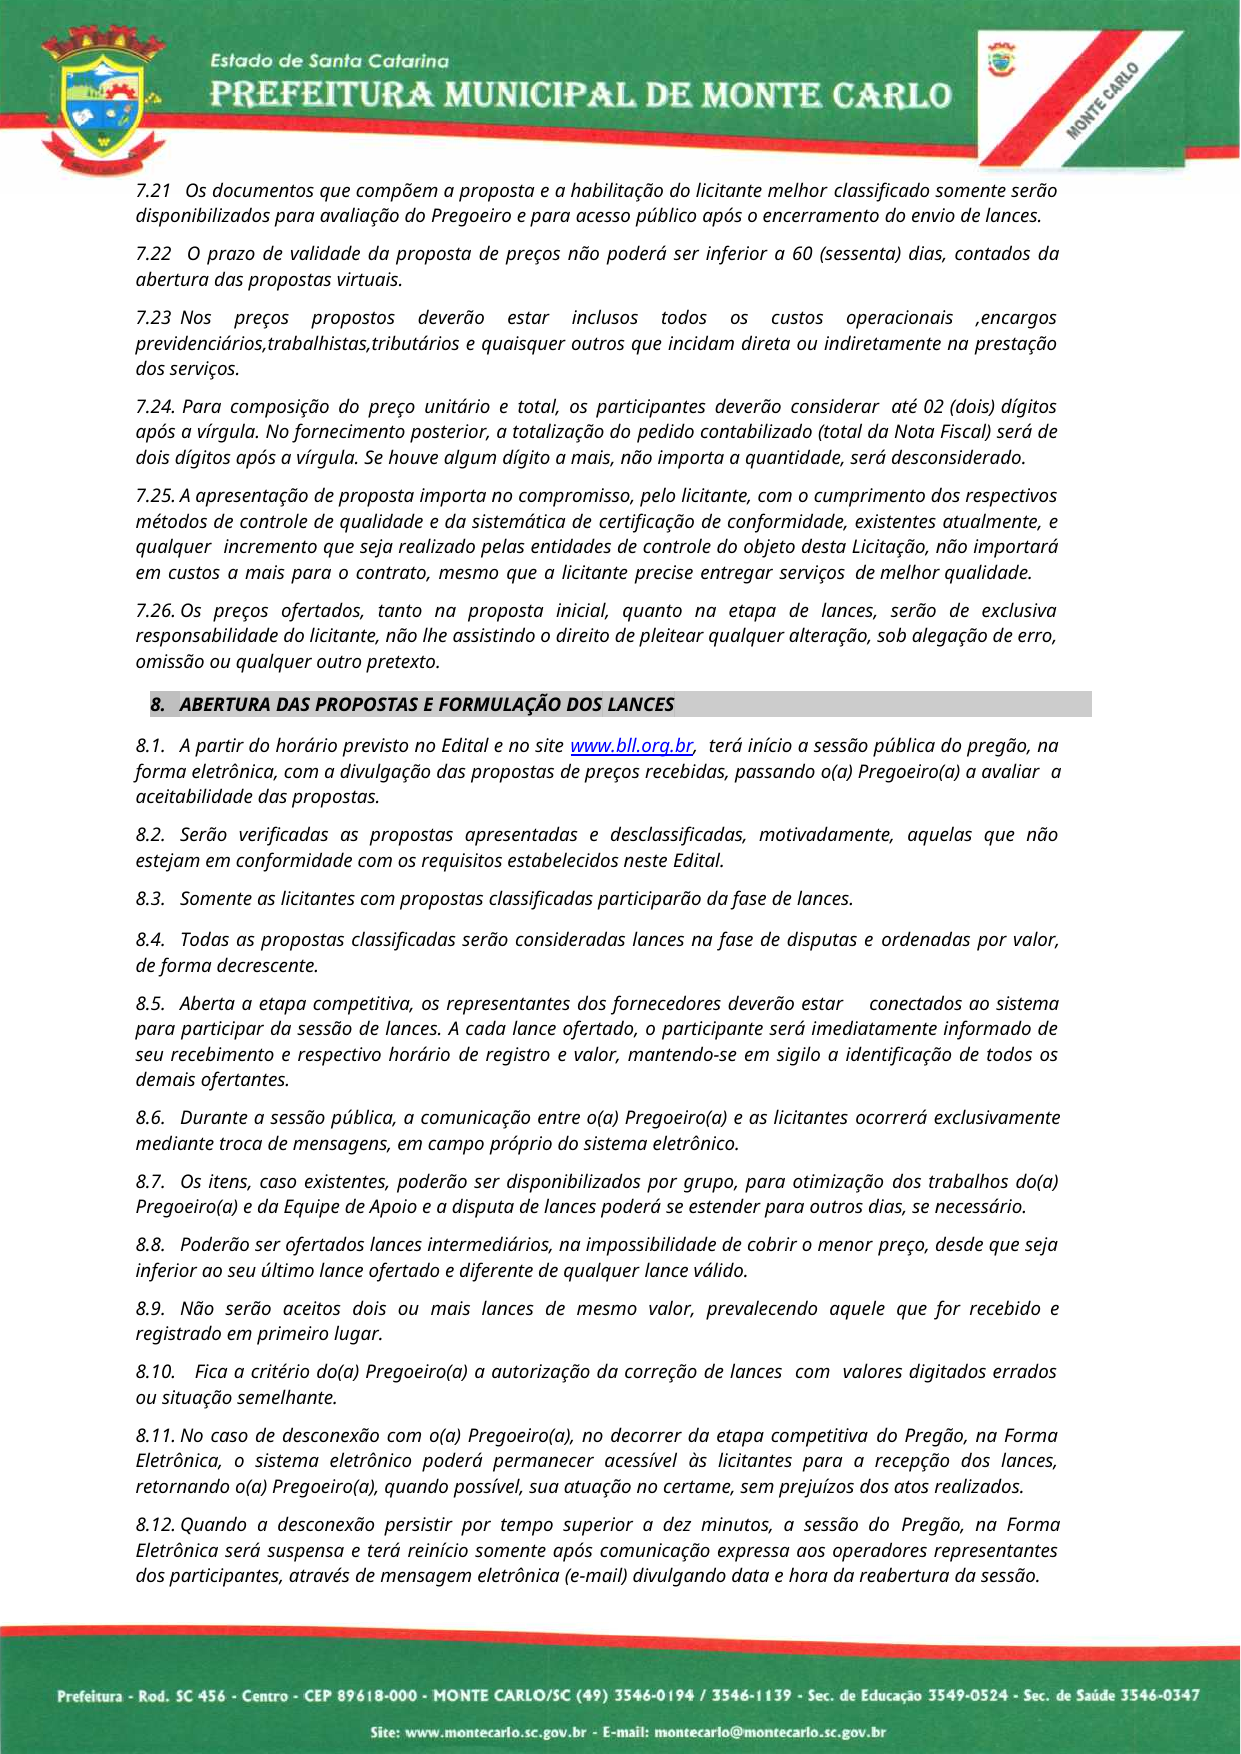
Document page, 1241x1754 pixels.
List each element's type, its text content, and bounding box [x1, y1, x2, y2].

list Os itens, caso existentes, poderão ser disponibilizados por grupo, para otimização dos trabalhos do(a) Pregoeiro(a) e da Equipe de Apoio e a disputa de lances poderá se estender para outros dias, se necessário. [135, 1168, 1060, 1219]
list A partir do horário previsto no Edital e no site www.bll.org.br, terá início a sessão pública do pregão, na forma eletrônica, com a divulgação das propostas de preços recebidas, passando o(a) Pregoeiro(a) a avaliar a aceitabilidade das propostas. [135, 733, 1062, 809]
list Quando a desconexão persistir por tempo superior a dez minutos, a sessão do Pregão, na Forma Eletrônica será suspensa e terá reinício somente após comunicação expressa aos operadores representantes dos participantes, através de mensagem eletrônica (e-mail) divulgando data e hora da reabertura da sessão. [135, 1511, 1061, 1588]
list Poderão ser ofertados lances intermediários, na impossibilidade de cobrir o menor preço, desde que seja inferior ao seu último lance ofertado e diferente de qualquer lance válido. [135, 1232, 1060, 1283]
picture [0, 1622, 1241, 1754]
list O prazo de validade da proposta de preços não poderá ser inferior a 60 (sessenta) dias, contados da abertura das propostas virtuais. [135, 241, 1060, 292]
list Somente as licitantes com propostas classificadas participarão da fase de lances. [135, 885, 1060, 911]
list No caso de desconexão com o(a) Pregoeiro(a), no decorrer da etapa competitiva do Pregão, na Forma Eletrônica, o sistema eletrônico poderá permanecer acessível às licitantes para a recepção dos lances, retornando o(a) Pregoeiro(a), quando possível, sua atuação no certame, sem prejuízos dos atos realizados. [135, 1422, 1060, 1499]
list Serão verificadas as propostas apresentadas e desclassificadas, motivadamente, aquelas que não estejam em conformidade com os requisitos estabelecidos neste Edital. [135, 822, 1060, 873]
list Não serão aceitos dois ou mais lances de mesmo valor, prevalecendo aquele que for recebido e registrado em primeiro lugar. [135, 1295, 1060, 1346]
list Os documentos que compõem a proposta e a habilitação do licitante melhor classificado somente serão disponibilizados para avaliação do Pregoeiro e para acesso público após o encerramento do envio de lances. [135, 177, 1060, 228]
list 7.24. Para composição do preço unitário e total, os participantes deverão considerar até 02 (dois) dígitos após a vírgula. No fornecimento posterior, a totalização do pedido contabilizado (total da Nota Fiscal) será de dois dígitos após a vírgula. Se houve algum dígito a mais, não importa a quantidade, será desconsiderado. [135, 393, 1060, 470]
picture [0, 0, 1241, 194]
list Todas as propostas classificadas serão consideradas lances na fase de disputas e ordenadas por valor, de forma decrescente. [135, 926, 1060, 977]
list Fica a critério do(a) Pregoeiro(a) a autorização da correção de lances com valores digitados errados ou situação semelhante. [135, 1359, 1060, 1410]
list A apresentação de proposta importa no compromisso, pelo licitante, com o cumprimento dos respectivos métodos de controle de qualidade e da sistemática de certificação de conformidade, existentes atualmente, e qualquer incremento que seja realizado pelas entidades de controle do objeto desta Licitação, não importará em custos a mais para o contrato, mesmo que a licitante precise entregar serviços de melhor qualidade. [135, 482, 1060, 584]
list Nos preços propostos deverão estar inclusos todos os custos operacionais ,encargos previdenciários,trabalhistas,tributários e quaisquer outros que incidam direta ou indiretamente na prestação dos serviços. [135, 304, 1060, 381]
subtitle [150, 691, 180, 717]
list Os preços ofertados, tanto na proposta inicial, quanto na etapa de lances, serão de exclusiva responsabilidade do licitante, não lhe assistindo o direito de pleitear qualquer alteração, sob alegação de erro, omissão ou qualquer outro pretexto. [135, 597, 1060, 673]
list Durante a sessão pública, a comunicação entre o(a) Pregoeiro(a) e as licitantes ocorrerá exclusivamente mediante troca de mensagens, em campo próprio do sistema eletrônico. [135, 1104, 1061, 1156]
list Aberta a etapa competitiva, os representantes dos fornecedores deverão estar conectados ao sistema para participar da sessão de lances. A cada lance ofertado, o participante será imediatamente informado de seu recebimento e respectivo horário de registro e valor, mantendo-se em sigilo a identificação de todos os demais ofertantes. [135, 990, 1060, 1092]
